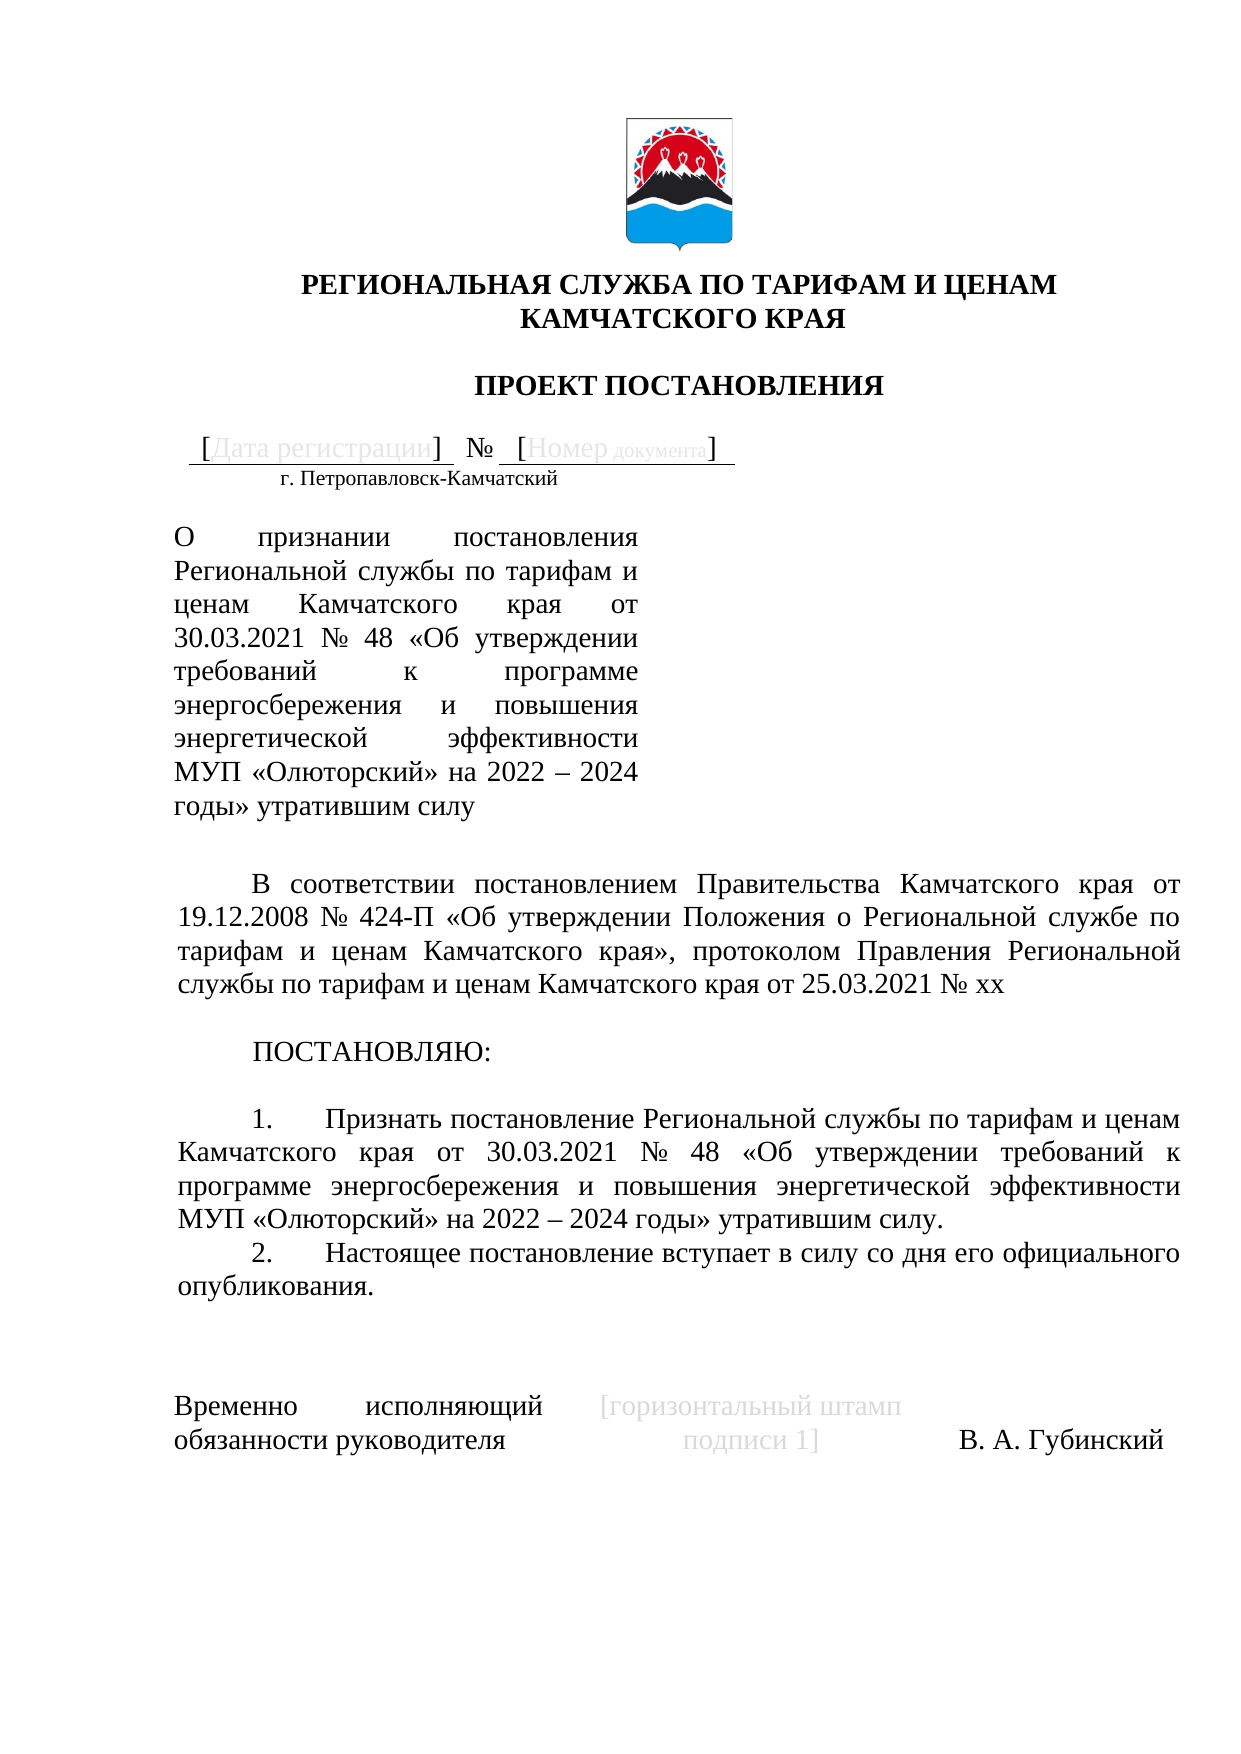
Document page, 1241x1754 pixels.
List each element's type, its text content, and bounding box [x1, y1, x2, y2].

title ПРОЕКТ ПОСТАНОВЛЕНИЯ [177, 368, 1181, 402]
text г. Петропавловск-Камчатский [177, 465, 1181, 508]
title КАМЧАТСКОГО КРАЯ [177, 301, 1181, 334]
table_header Временно исполняющий обязанности руководителя [163, 1388, 554, 1556]
picture [626, 236, 733, 251]
table_header О признании постановления Региональной службы по тарифам и ценам Камчатского края от 30.03.2021 № 48 «Об утверждении требований к программе энергосбережения и повышения энергетической эффективности МУП «Олюторский» на 2022 – 2024 годы» утратившим силу [163, 508, 650, 832]
text В соответствии постановлением Правительства Камчатского края от 19.12.2008 № 424-П «Об утверждении Положения о Региональной службе по тарифам и ценам Камчатского края», протоколом Правления Региональной службы по тарифам и ценам Камчатского края от 25.03.2021 № xx [177, 866, 1181, 1000]
title РЕГИОНАЛЬНАЯ СЛУЖБА ПО ТАРИФАМ И ЦЕНАМ [177, 267, 1181, 301]
text ПОСТАНОВЛЯЮ: [177, 1034, 1181, 1067]
list Настоящее постановление вступает в силу со дня его официального опубликования. [177, 1235, 1181, 1302]
table_header В. А. Губинский [947, 1388, 1196, 1556]
table_header [Номер документа] [499, 430, 735, 464]
table_header [горизонтальный штамп подписи 1] [554, 1388, 947, 1556]
table_header [Дата регистрации] [189, 430, 454, 464]
list Признать постановление Региональной службы по тарифам и ценам Камчатского края от 30.03.2021 № 48 «Об утверждении требований к программе энергосбережения и повышения энергетической эффективности МУП «Олюторский» на 2022 – 2024 годы» утратившим силу. [177, 1101, 1181, 1235]
picture [626, 118, 733, 223]
table_header № [454, 430, 498, 464]
